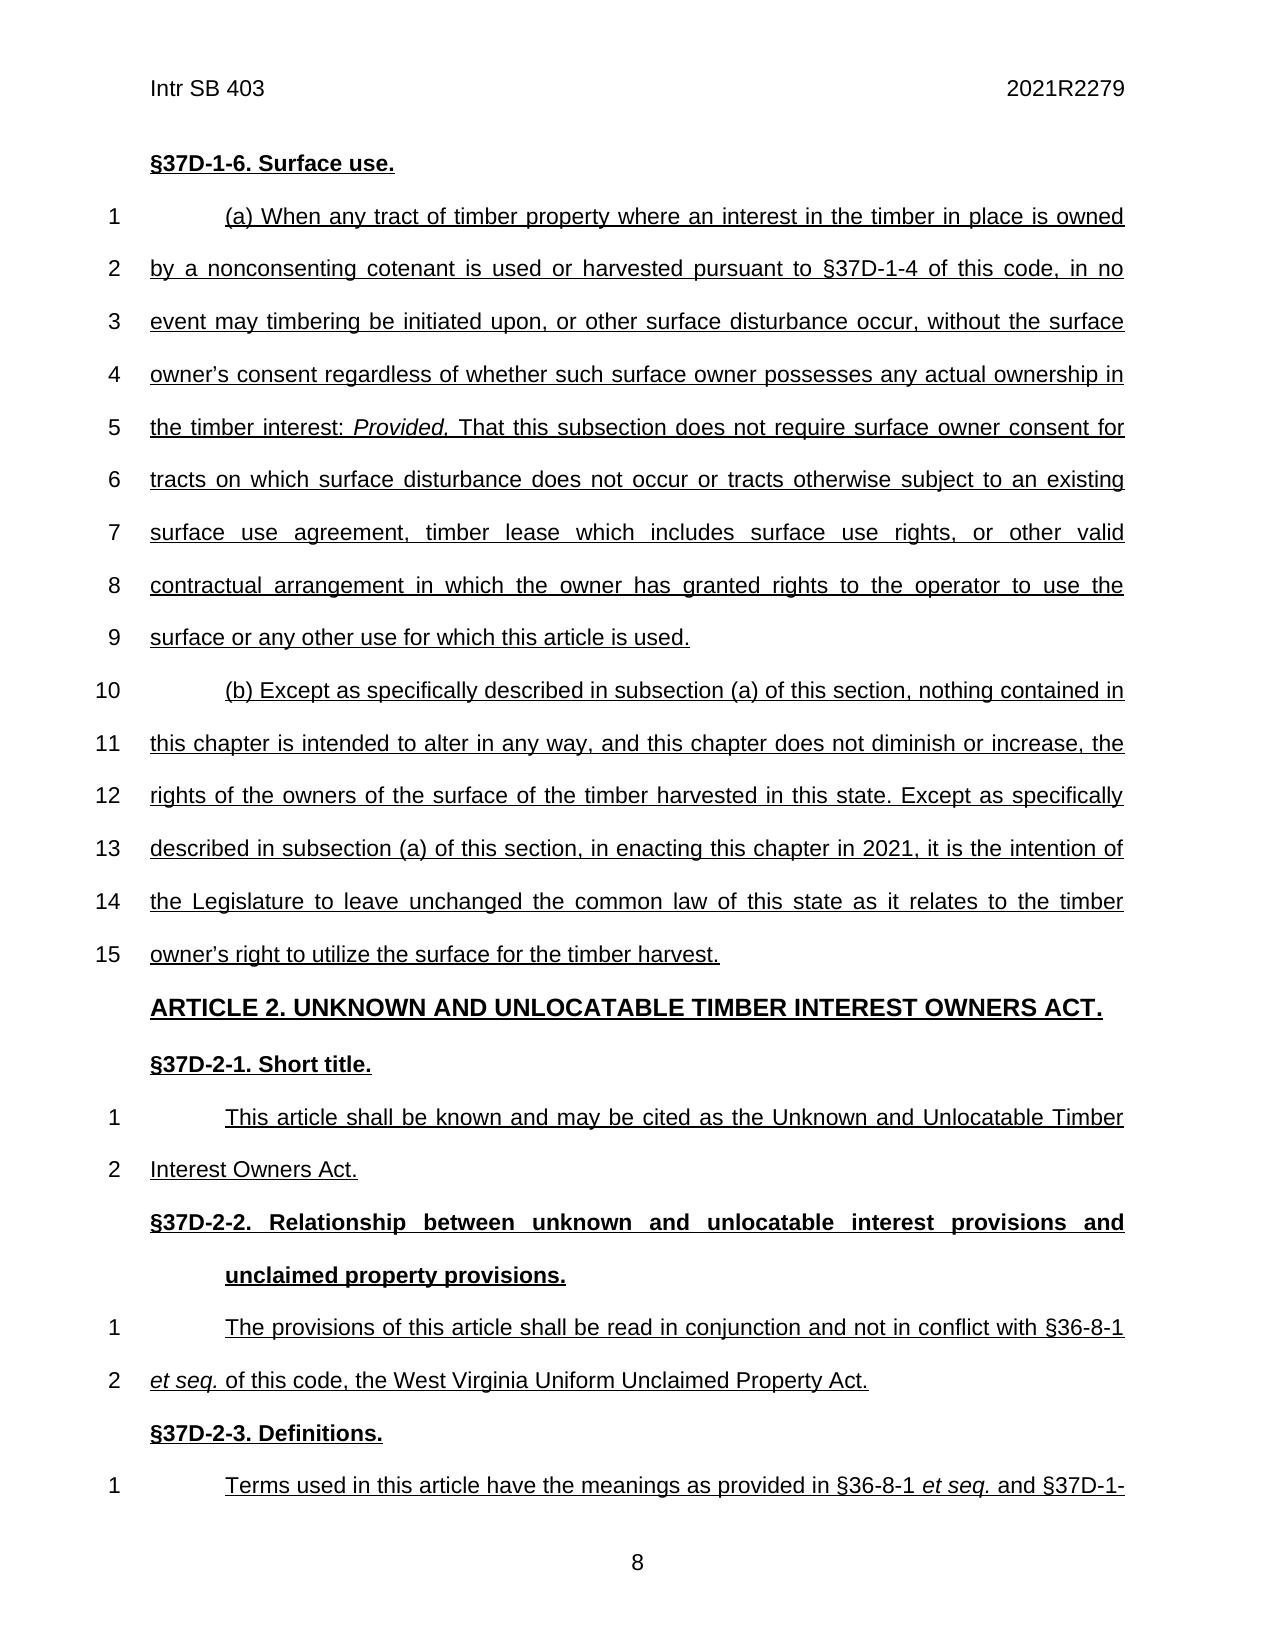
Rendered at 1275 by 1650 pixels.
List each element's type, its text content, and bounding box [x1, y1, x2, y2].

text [150, 1472, 1125, 1499]
text This article shall be known and may be cited as the Unknown and Unlocatable Timber Interest Owners Act. [150, 1103, 1125, 1183]
text The provisions of this article shall be read in conjunction and not in conflict with §36-8-1 et seq. of this code, the West Virginia Uniform Unclaimed Property Act. [150, 1314, 1125, 1393]
subtitle §37D-2-2. Relationship between unknown and unlocatable interest provisions and unclaimed property provisions. [150, 1233, 1125, 1288]
text (a) When any tract of timber property where an interest in the timber in place is owned by a nonconsenting cotenant is used or harvested pursuant to §37D-1-4 of this code, in no event may timbering be initiated upon, or other surface disturbance occur, without the surface owner’s consent regardless of whether such surface owner possesses any actual ownership in the timber interest: Provided, That this subsection does not require surface owner consent for tracts on which surface disturbance does not occur or tracts otherwise subject to an existing surface use agreement, timber lease which includes surface use rights, or other valid contractual arrangement in which the owner has granted rights to the operator to use the surface or any other use for which this article is used. [150, 438, 1125, 489]
subtitle §37D-2-2. Relationship between unknown and unlocatable interest provisions and unclaimed property provisions. [150, 1209, 1125, 1232]
text (a) When any tract of timber property where an interest in the timber in place is owned by a nonconsenting cotenant is used or harvested pursuant to §37D-1-4 of this code, in no event may timbering be initiated upon, or other surface disturbance occur, without the surface owner’s consent regardless of whether such surface owner possesses any actual ownership in the timber interest: Provided, That this subsection does not require surface owner consent for tracts on which surface disturbance does not occur or tracts otherwise subject to an existing surface use agreement, timber lease which includes surface use rights, or other valid contractual arrangement in which the owner has granted rights to the operator to use the surface or any other use for which this article is used. [150, 332, 1125, 436]
text (b) Except as specifically described in subsection (a) of this section, nothing contained in this chapter is intended to alter in any way, and this chapter does not diminish or increase, the rights of the owners of the surface of the timber harvested in this state. Except as specifically described in subsection (a) of this section, in enacting this chapter in 2021, it is the intention of the Legislature to leave unchanged the common law of this state as it relates to the timber owner’s right to utilize the surface for the timber harvest. [150, 754, 1125, 967]
subtitle §37D-2-1. Short title. [150, 1051, 1125, 1077]
subtitle §37D-2-3. Definitions. [150, 1420, 1125, 1446]
text (b) Except as specifically described in subsection (a) of this section, nothing contained in this chapter is intended to alter in any way, and this chapter does not diminish or increase, the rights of the owners of the surface of the timber harvested in this state. Except as specifically described in subsection (a) of this section, in enacting this chapter in 2021, it is the intention of the Legislature to leave unchanged the common law of this state as it relates to the timber owner’s right to utilize the surface for the timber harvest. [150, 677, 1125, 753]
text (a) When any tract of timber property where an interest in the timber in place is owned by a nonconsenting cotenant is used or harvested pursuant to §37D-1-4 of this code, in no event may timbering be initiated upon, or other surface disturbance occur, without the surface owner’s consent regardless of whether such surface owner possesses any actual ownership in the timber interest: Provided, That this subsection does not require surface owner consent for tracts on which surface disturbance does not occur or tracts otherwise subject to an existing surface use agreement, timber lease which includes surface use rights, or other valid contractual arrangement in which the owner has granted rights to the operator to use the surface or any other use for which this article is used. [150, 490, 1125, 542]
subtitle §37D-1-6. Surface use. [150, 150, 1125, 176]
text (a) When any tract of timber property where an interest in the timber in place is owned by a nonconsenting cotenant is used or harvested pursuant to §37D-1-4 of this code, in no event may timbering be initiated upon, or other surface disturbance occur, without the surface owner’s consent regardless of whether such surface owner possesses any actual ownership in the timber interest: Provided, That this subsection does not require surface owner consent for tracts on which surface disturbance does not occur or tracts otherwise subject to an existing surface use agreement, timber lease which includes surface use rights, or other valid contractual arrangement in which the owner has granted rights to the operator to use the surface or any other use for which this article is used. [150, 543, 1125, 651]
text (a) When any tract of timber property where an interest in the timber in place is owned by a nonconsenting cotenant is used or harvested pursuant to §37D-1-4 of this code, in no event may timbering be initiated upon, or other surface disturbance occur, without the surface owner’s consent regardless of whether such surface owner possesses any actual ownership in the timber interest: Provided, That this subsection does not require surface owner consent for tracts on which surface disturbance does not occur or tracts otherwise subject to an existing surface use agreement, timber lease which includes surface use rights, or other valid contractual arrangement in which the owner has granted rights to the operator to use the surface or any other use for which this article is used. [150, 203, 1125, 331]
subtitle ARTICLE 2. Unknown and unlocatable TIMBER interest owners ACT. [150, 993, 1125, 1022]
